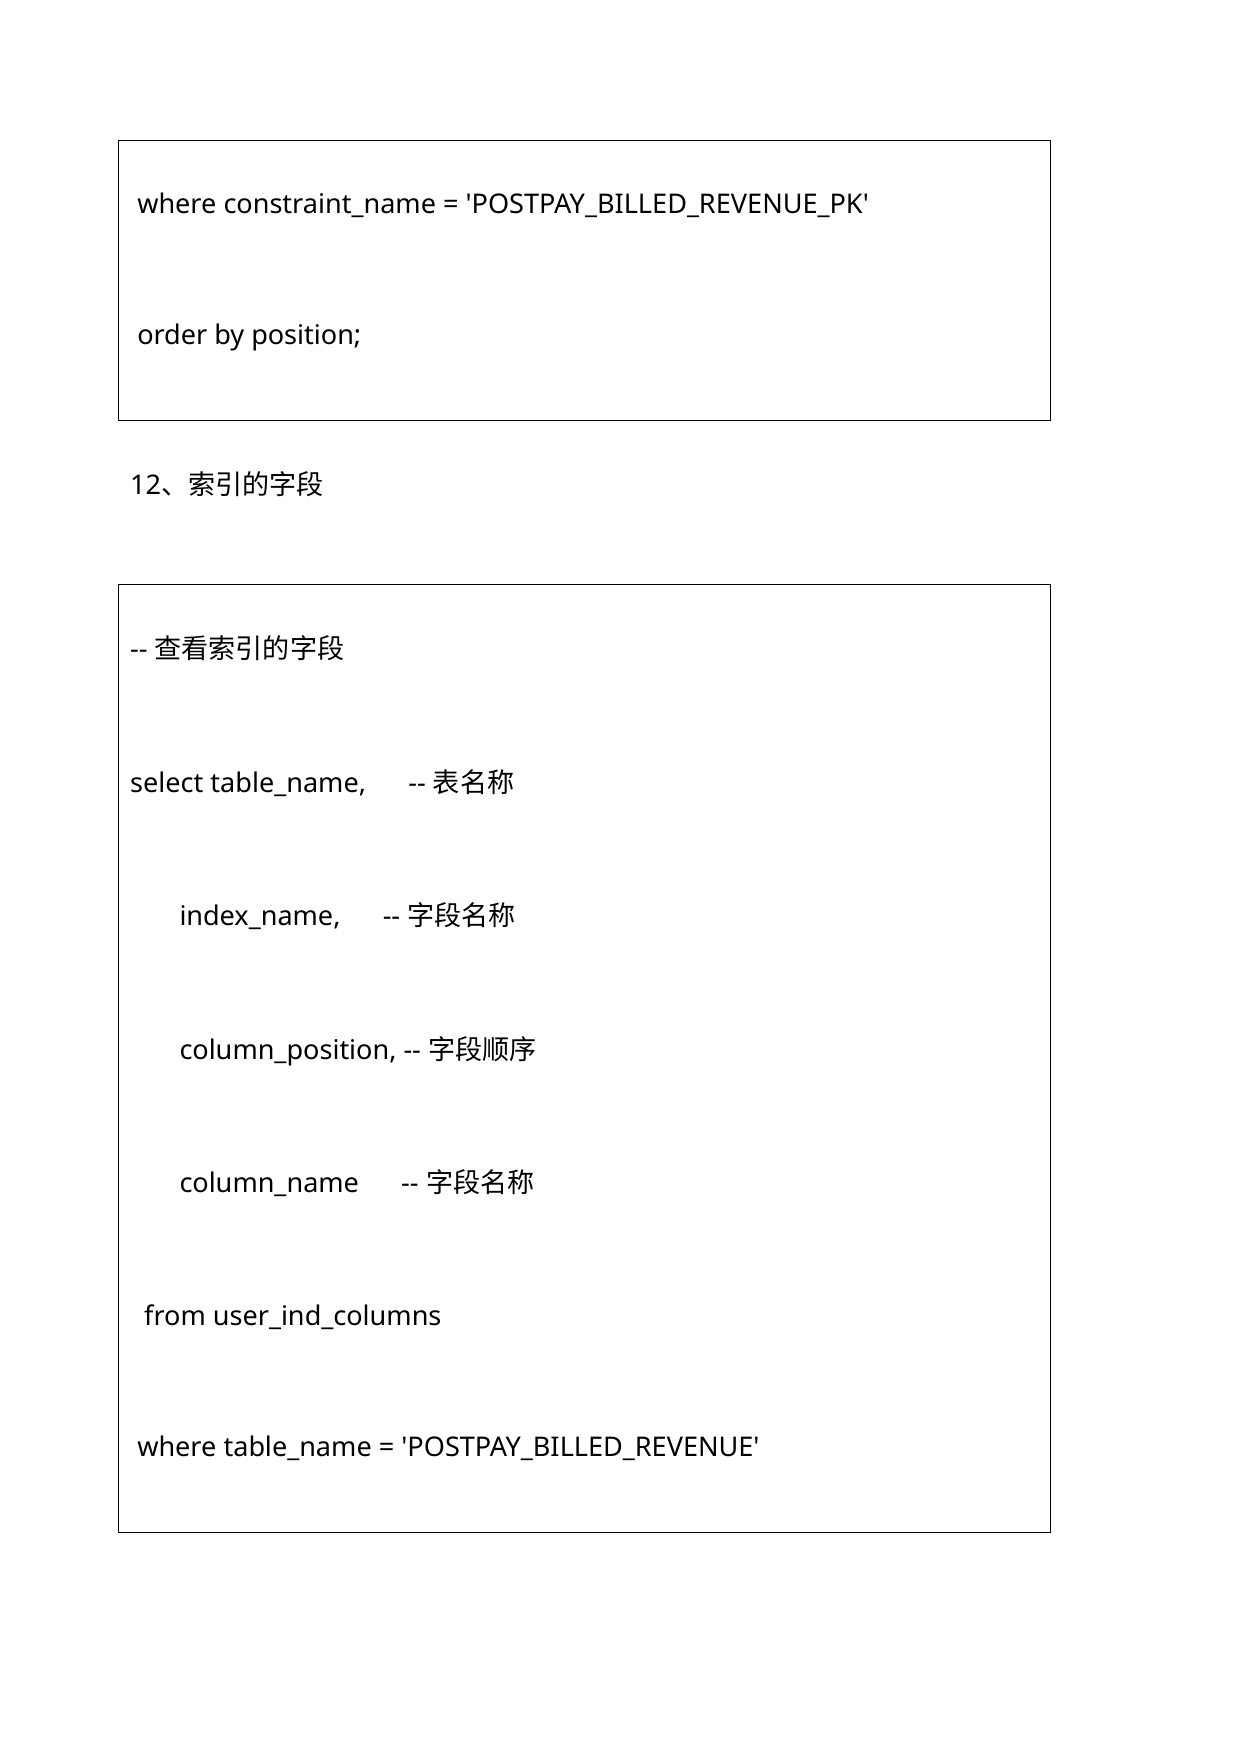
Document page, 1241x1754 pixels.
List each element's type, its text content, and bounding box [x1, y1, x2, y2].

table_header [119, 585, 1050, 1532]
list 索引的字段 [130, 451, 1110, 516]
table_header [119, 141, 1050, 420]
